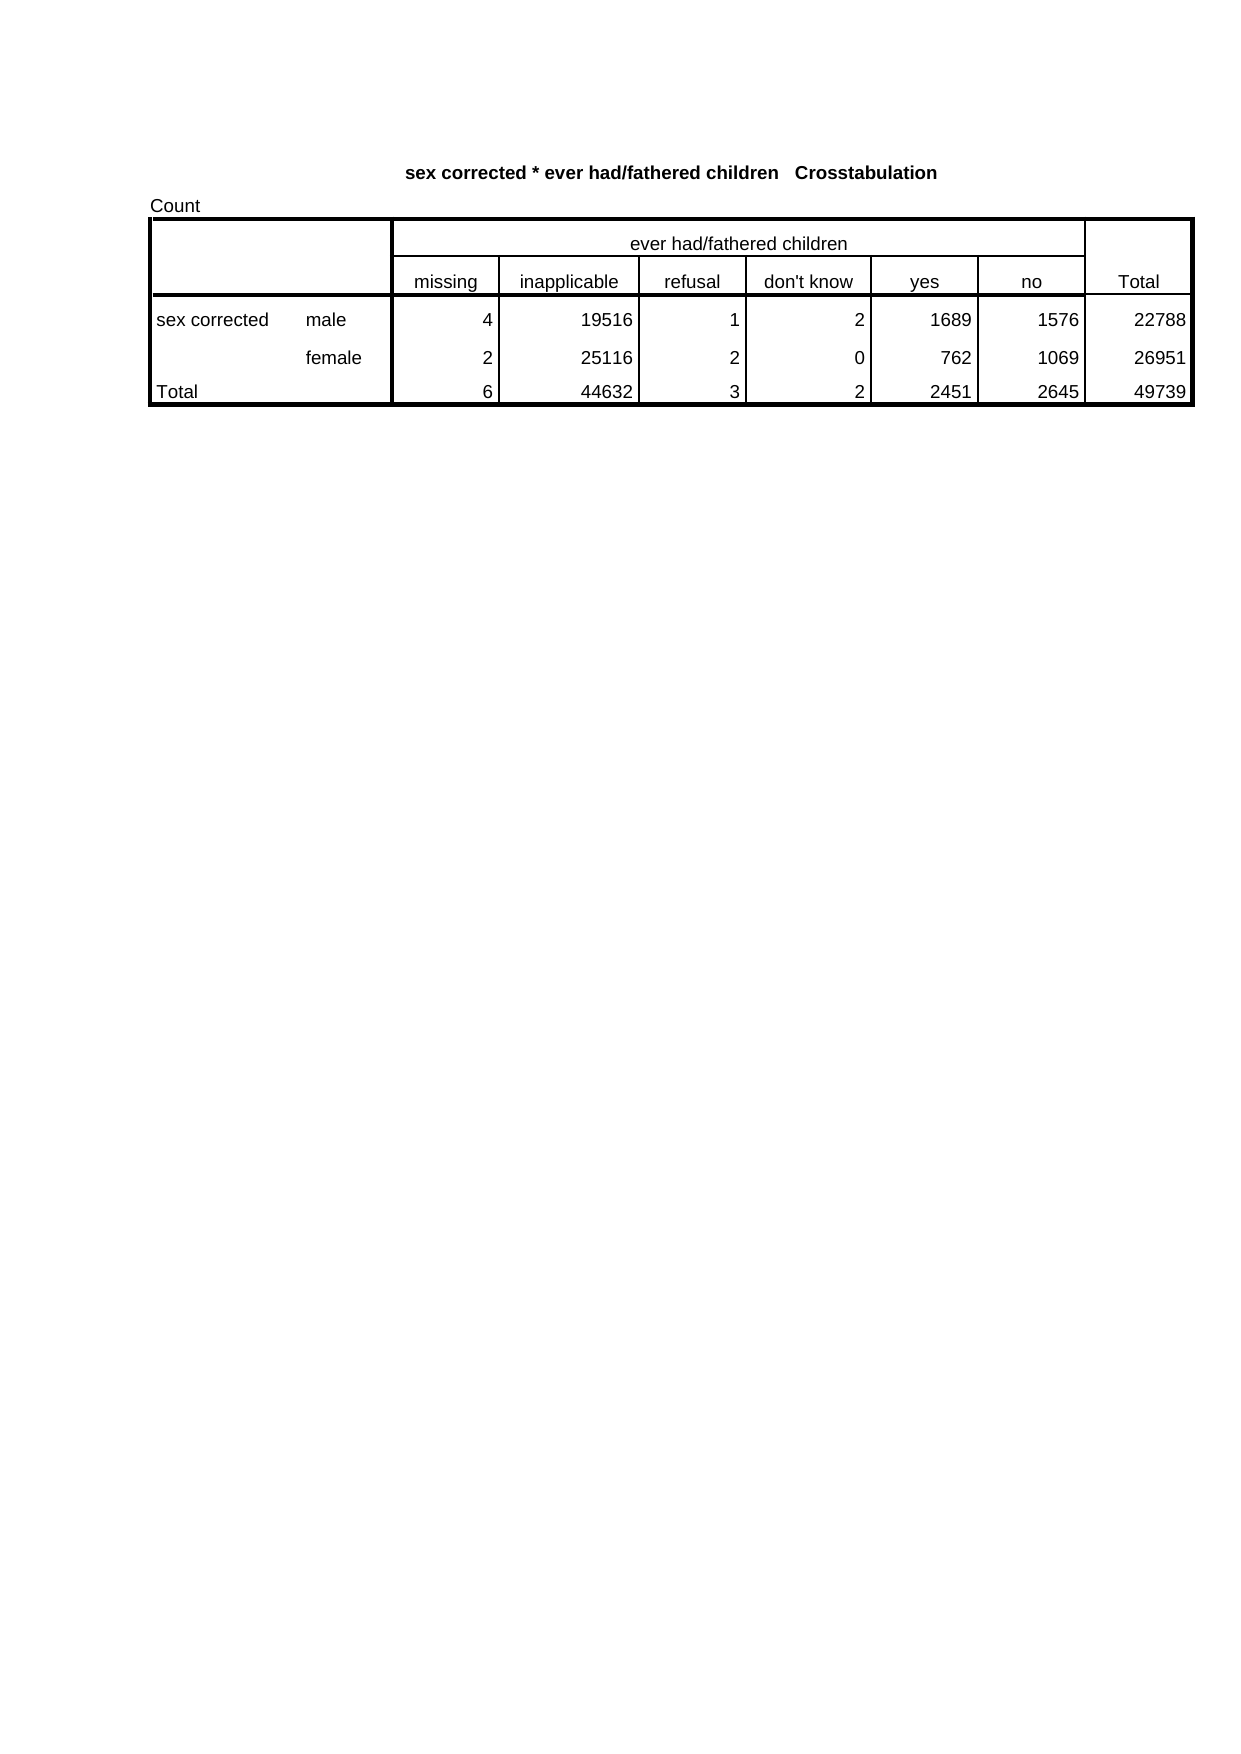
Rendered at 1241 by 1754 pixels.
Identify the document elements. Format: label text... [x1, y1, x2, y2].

table_cell missing [394, 257, 498, 293]
table_cell 22788 [1086, 295, 1190, 331]
table_cell yes [872, 257, 977, 293]
table_cell 4 [394, 297, 498, 331]
table_cell refusal [640, 257, 745, 293]
table_cell 2 [394, 331, 498, 369]
table_cell Count [150, 183, 1192, 217]
table_cell ever had/fathered children [394, 221, 1084, 255]
table_cell [152, 218, 390, 293]
table_cell 2451 [872, 369, 977, 402]
table_cell sex corrected [152, 294, 299, 369]
table_cell Total [1086, 221, 1190, 293]
table_cell 2 [640, 331, 745, 369]
table_cell 762 [872, 331, 977, 369]
table_cell 0 [747, 331, 870, 369]
table_cell 19516 [500, 297, 638, 331]
table_cell 26951 [1086, 331, 1190, 369]
table_cell 49739 [1086, 369, 1190, 402]
table_cell don't know [747, 257, 870, 293]
table_cell 1576 [979, 297, 1084, 331]
table_cell female [299, 331, 390, 369]
table_cell Total [152, 369, 390, 402]
table_header sex corrected * ever had/fathered children Crosstabulation [150, 150, 1192, 183]
table_cell inapplicable [500, 257, 638, 293]
table_cell 2 [747, 297, 870, 331]
table_cell 1069 [979, 331, 1084, 369]
table_cell 1 [640, 297, 745, 331]
table_cell 1689 [872, 297, 977, 331]
table_cell male [299, 297, 390, 331]
table_cell 44632 [500, 369, 638, 402]
table_cell no [979, 257, 1084, 293]
table_cell 2645 [979, 369, 1084, 402]
table_cell 2 [747, 369, 870, 402]
table_cell 3 [640, 369, 745, 402]
table_cell 25116 [500, 331, 638, 369]
table_cell 6 [394, 369, 498, 402]
